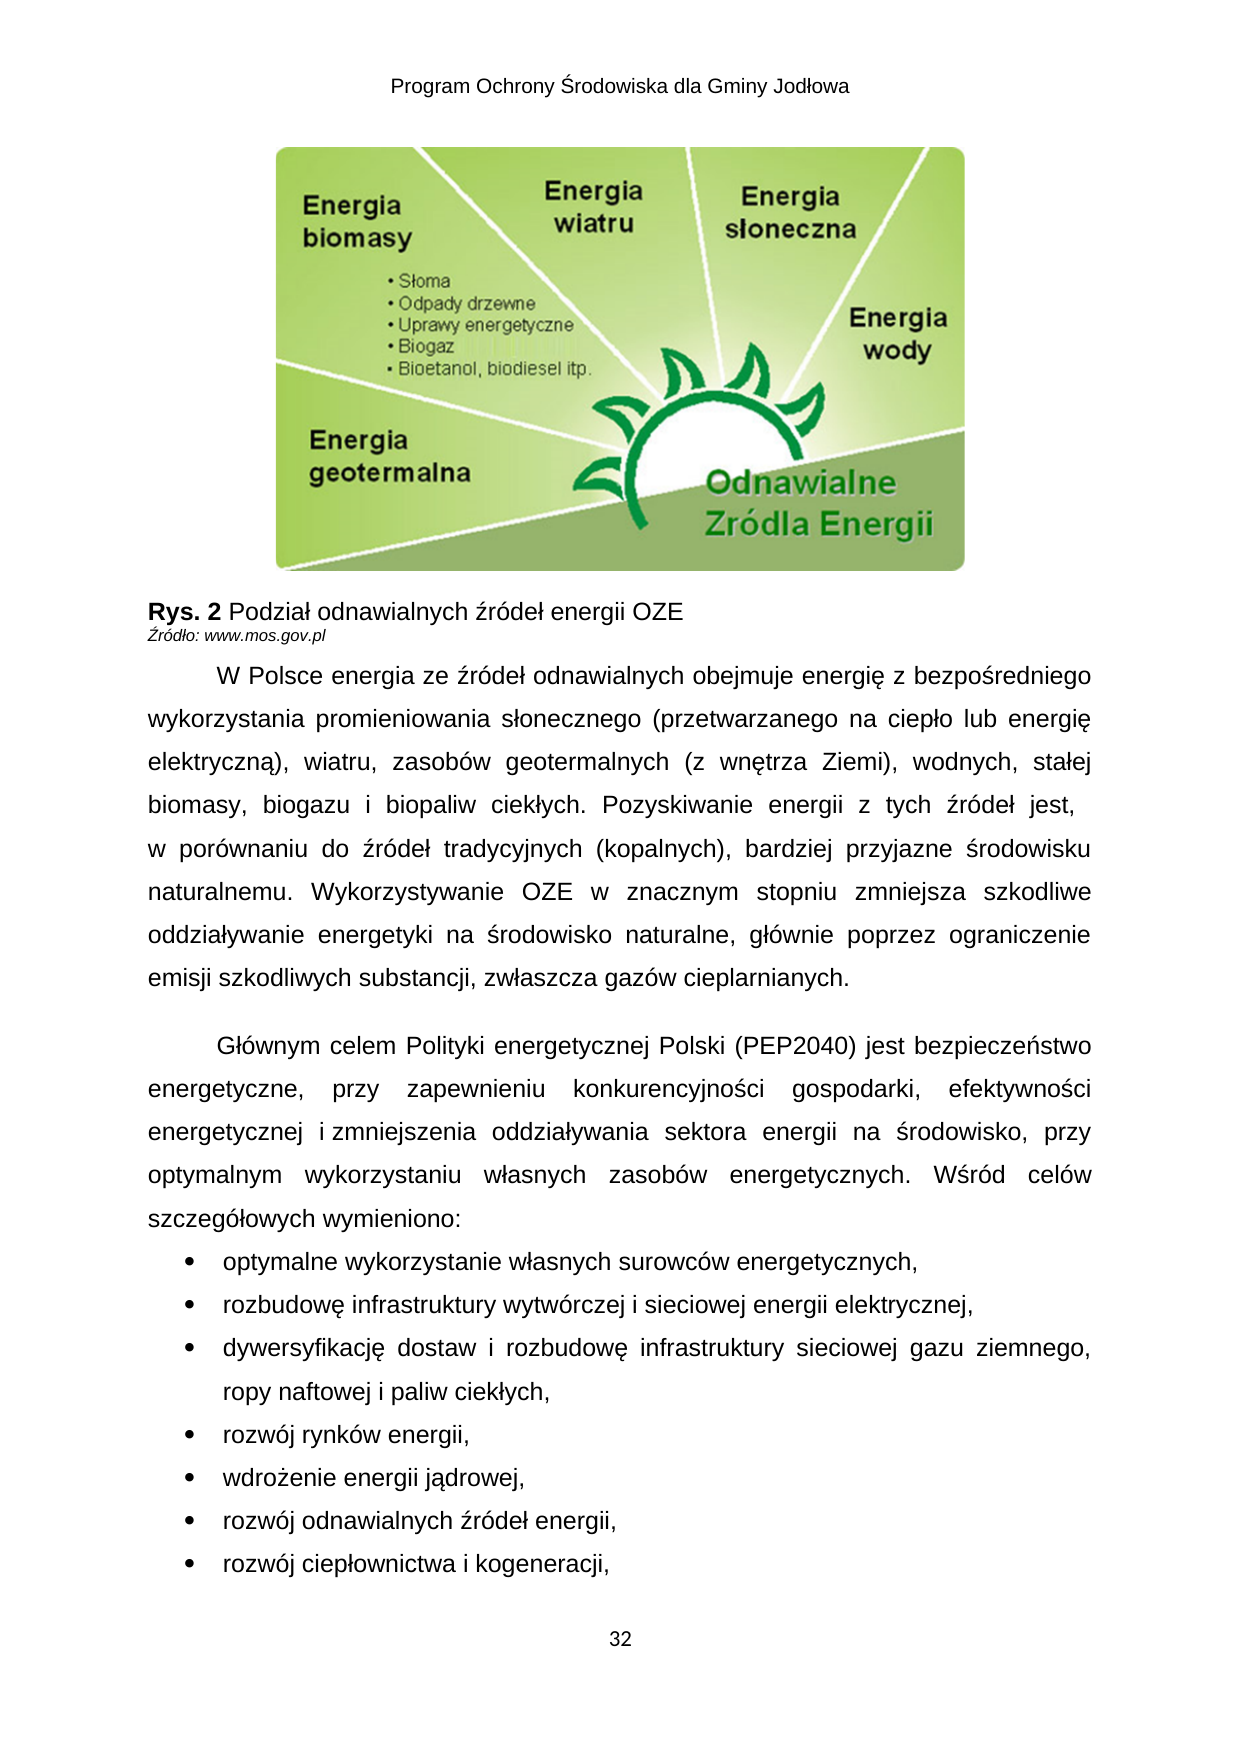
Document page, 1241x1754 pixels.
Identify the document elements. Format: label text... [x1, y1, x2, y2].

list rozbudowę infrastruktury wytwórczej i sieciowej energii elektrycznej, [185, 1290, 1093, 1319]
text W Polsce energia ze źródeł odnawialnych obejmuje energię z bezpośredniego wykorzystania promieniowania słonecznego (przetwarzanego na ciepło lub energię elektryczną), wiatru, zasobów geotermalnych (z wnętrza Ziemi), wodnych, stałej biomasy, biogazu i biopaliw ciekłych. Pozyskiwanie energii z tych źródeł jest, w porównaniu do źródeł tradycyjnych (kopalnych), bardziej przyjazne środowisku naturalnemu. Wykorzystywanie OZE w znacznym stopniu zmniejsza szkodliwe oddziaływanie energetyki na środowisko naturalne, głównie poprzez ograniczenie emisji szkodliwych substancji, zwłaszcza gazów cieplarnianych. [148, 661, 1093, 992]
text Rys. 2 Podział odnawialnych źródeł energii OZE [148, 597, 1093, 625]
text Głównym celem Polityki energetycznej Polski (PEP2040) jest bezpieczeństwo energetyczne, przy zapewnieniu konkurencyjności gospodarki, efektywności energetycznej i zmniejszenia oddziaływania sektora energii na środowisko, przy optymalnym wykorzystaniu własnych zasobów energetycznych. Wśród celów szczegółowych wymieniono: [148, 1031, 1093, 1232]
text Źródło: www.mos.gov.pl [148, 625, 1093, 644]
list rozwój odnawialnych źródeł energii, [185, 1506, 1093, 1535]
list optymalne wykorzystanie własnych surowców energetycznych, [185, 1247, 1093, 1276]
list wdrożenie energii jądrowej, [185, 1463, 1093, 1492]
list rozwój rynków energii, [185, 1419, 1093, 1448]
list dywersyfikację dostaw i rozbudowę infrastruktury sieciowej gazu ziemnego, ropy naftowej i paliw ciekłych, [185, 1333, 1093, 1405]
list rozwój ciepłownictwa i kogeneracji, [185, 1549, 1093, 1578]
picture [275, 147, 965, 571]
